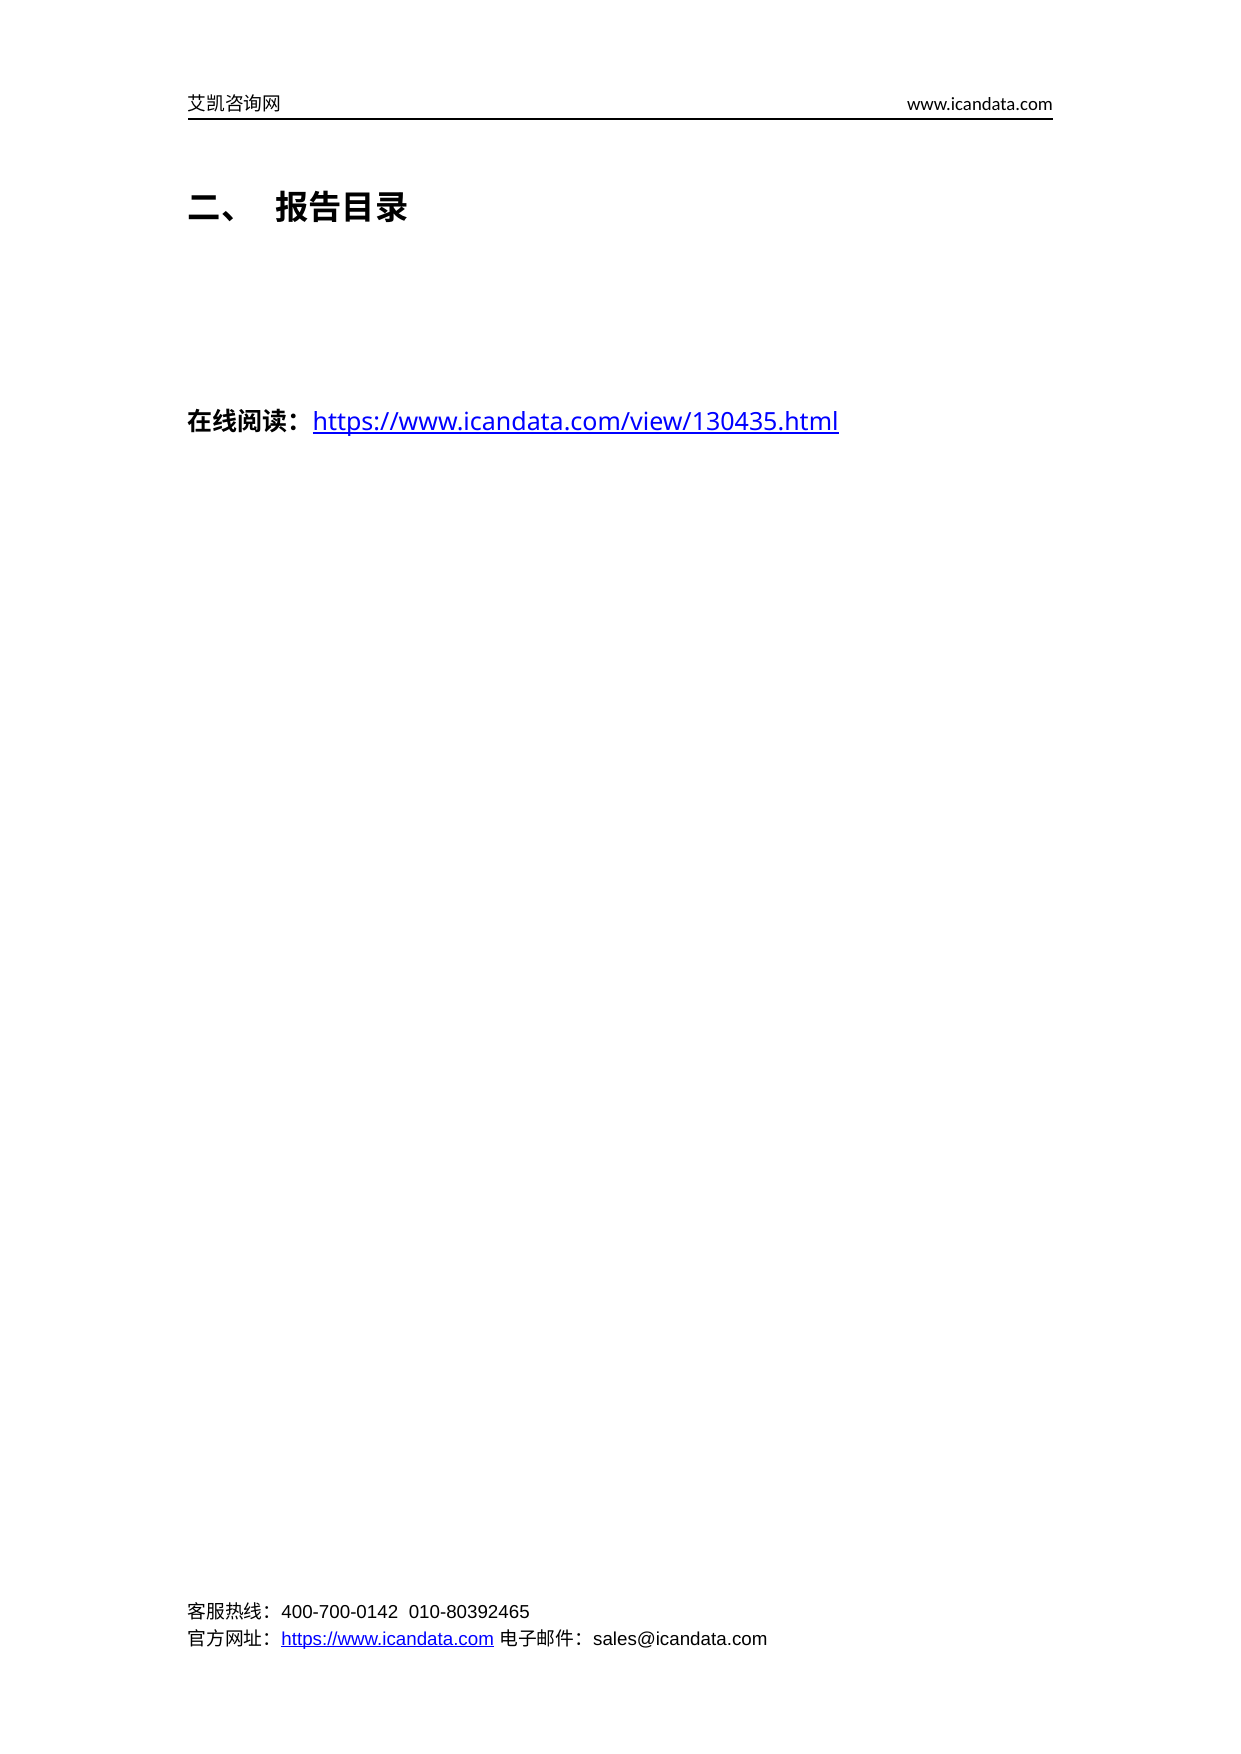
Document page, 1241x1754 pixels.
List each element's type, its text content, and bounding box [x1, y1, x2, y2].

text 在线阅读：https://www.icandata.com/view/130435.html [187, 387, 1053, 452]
subtitle 报告目录 [187, 172, 1053, 237]
